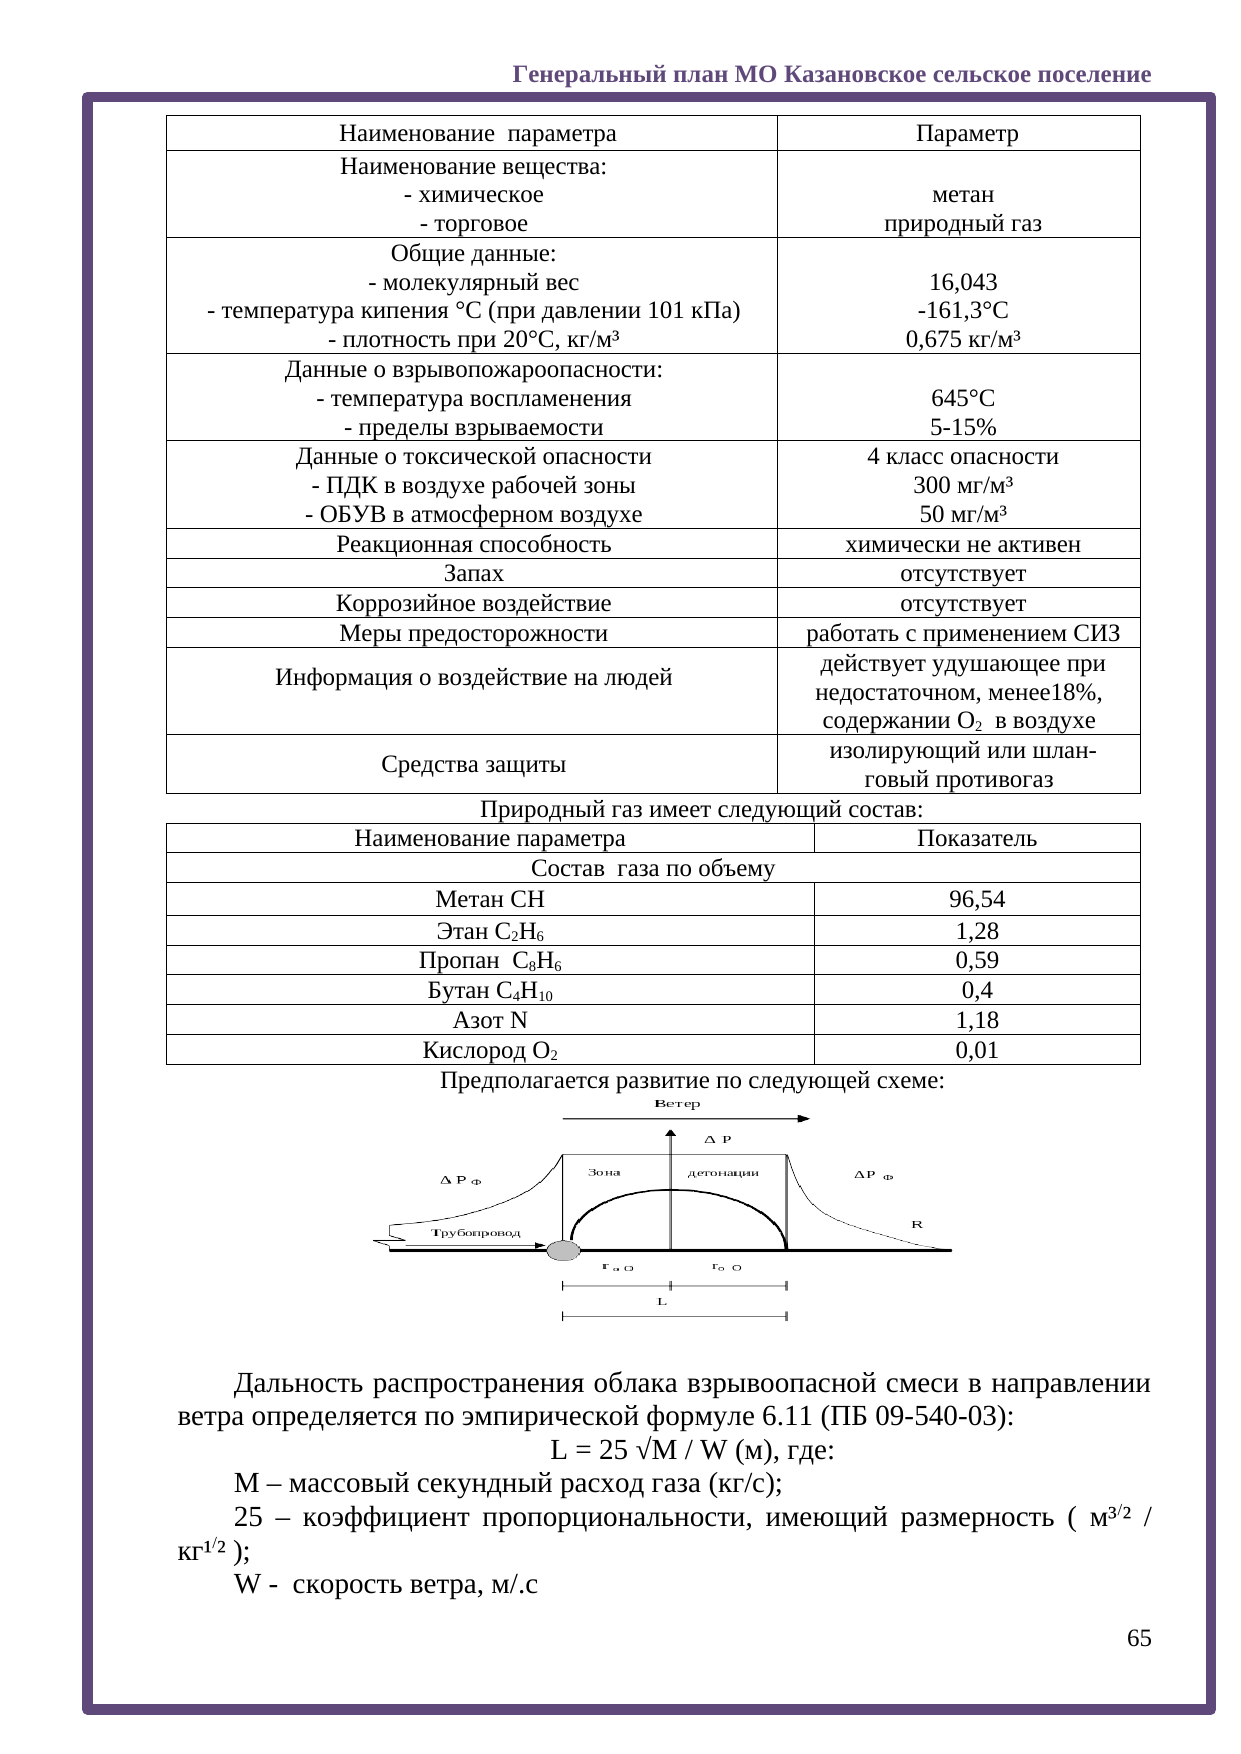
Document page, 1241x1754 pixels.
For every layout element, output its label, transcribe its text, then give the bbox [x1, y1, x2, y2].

table_cell Кислород О2 [167, 1035, 814, 1064]
text М – массовый секундный расход газа (кг/с); [177, 1466, 1152, 1499]
table_cell 1,28 [815, 916, 1140, 944]
table_cell изолирующий или шлан-говый противогаз [778, 735, 1140, 793]
table_cell 0,59 [815, 946, 1140, 974]
table_cell Азот N [167, 1005, 814, 1034]
table_cell Общие данные: - молекулярный вес - температура кипения °С (при давлении 101 кПа) - плотность при 20°С, кг/м³ [167, 238, 777, 353]
table_cell работать с применением СИЗ [778, 618, 1140, 647]
table_cell Данные о взрывопожароопасности: - температура воспламенения - пределы взрываемости [167, 354, 777, 440]
table_cell Коррозийное воздействие [167, 588, 777, 617]
table_cell Данные о токсической опасности - ПДК в воздухе рабочей зоны - ОБУВ в атмосферном воздухе [167, 441, 777, 528]
table_header Наименование параметра [167, 116, 777, 150]
table_cell Метан СН [167, 883, 814, 915]
text Дальность распространения облака взрывоопасной смеси в направлении ветра определяется по эмпирической формуле 6.11 (ПБ 09-540-03): [177, 1365, 1152, 1432]
table_cell 4 класс опасности 300 мг/м³ 50 мг/м³ [778, 441, 1140, 528]
table_cell химически не активен [778, 529, 1140, 557]
text W - скорость ветра, м/.с [177, 1566, 1152, 1600]
table_cell 16,043 -161,3°С 0,675 кг/м³ [778, 238, 1140, 353]
table_cell Этан С2Н6 [167, 916, 814, 944]
table_cell отсутствует [778, 588, 1140, 617]
table_cell 96,54 [815, 883, 1140, 915]
table_cell метан природный газ [778, 151, 1140, 237]
table_cell Пропан С8Н6 [167, 946, 814, 974]
table_cell Наименование вещества: - химическое - торговое [167, 151, 777, 237]
table_header Показатель [815, 824, 1140, 852]
table_cell Меры предосторожности [167, 618, 777, 647]
table_cell Состав газа по объему [167, 853, 1140, 882]
text L = 25 √М / W (м), где: [177, 1432, 1152, 1466]
text Предполагается развитие по следующей схеме: [177, 1065, 1152, 1093]
table_cell 0,01 [815, 1035, 1140, 1064]
table_cell 645°С 5-15% [778, 354, 1140, 440]
table_cell Реакционная способность [167, 529, 777, 557]
text Природный газ имеет следующий состав: [177, 794, 1152, 822]
table_cell Бутан С4Н10 [167, 975, 814, 1004]
table_cell Запах [167, 559, 777, 587]
table_cell Средства защиты [167, 735, 777, 793]
table_cell отсутствует [778, 559, 1140, 587]
table_header Параметр [778, 116, 1140, 150]
table_cell 0,4 [815, 975, 1140, 1004]
table_cell действует удушающее при недостаточном, менее18%, содержании О2 в воздухе [778, 648, 1140, 734]
table_header Наименование параметра [167, 824, 814, 852]
table_cell 1,18 [815, 1005, 1140, 1034]
table_cell Информация о воздействие на людей [167, 648, 777, 734]
text 25 – коэффициент пропорциональности, имеющий размерность ( м³/² / кг¹/² ); [177, 1499, 1152, 1566]
